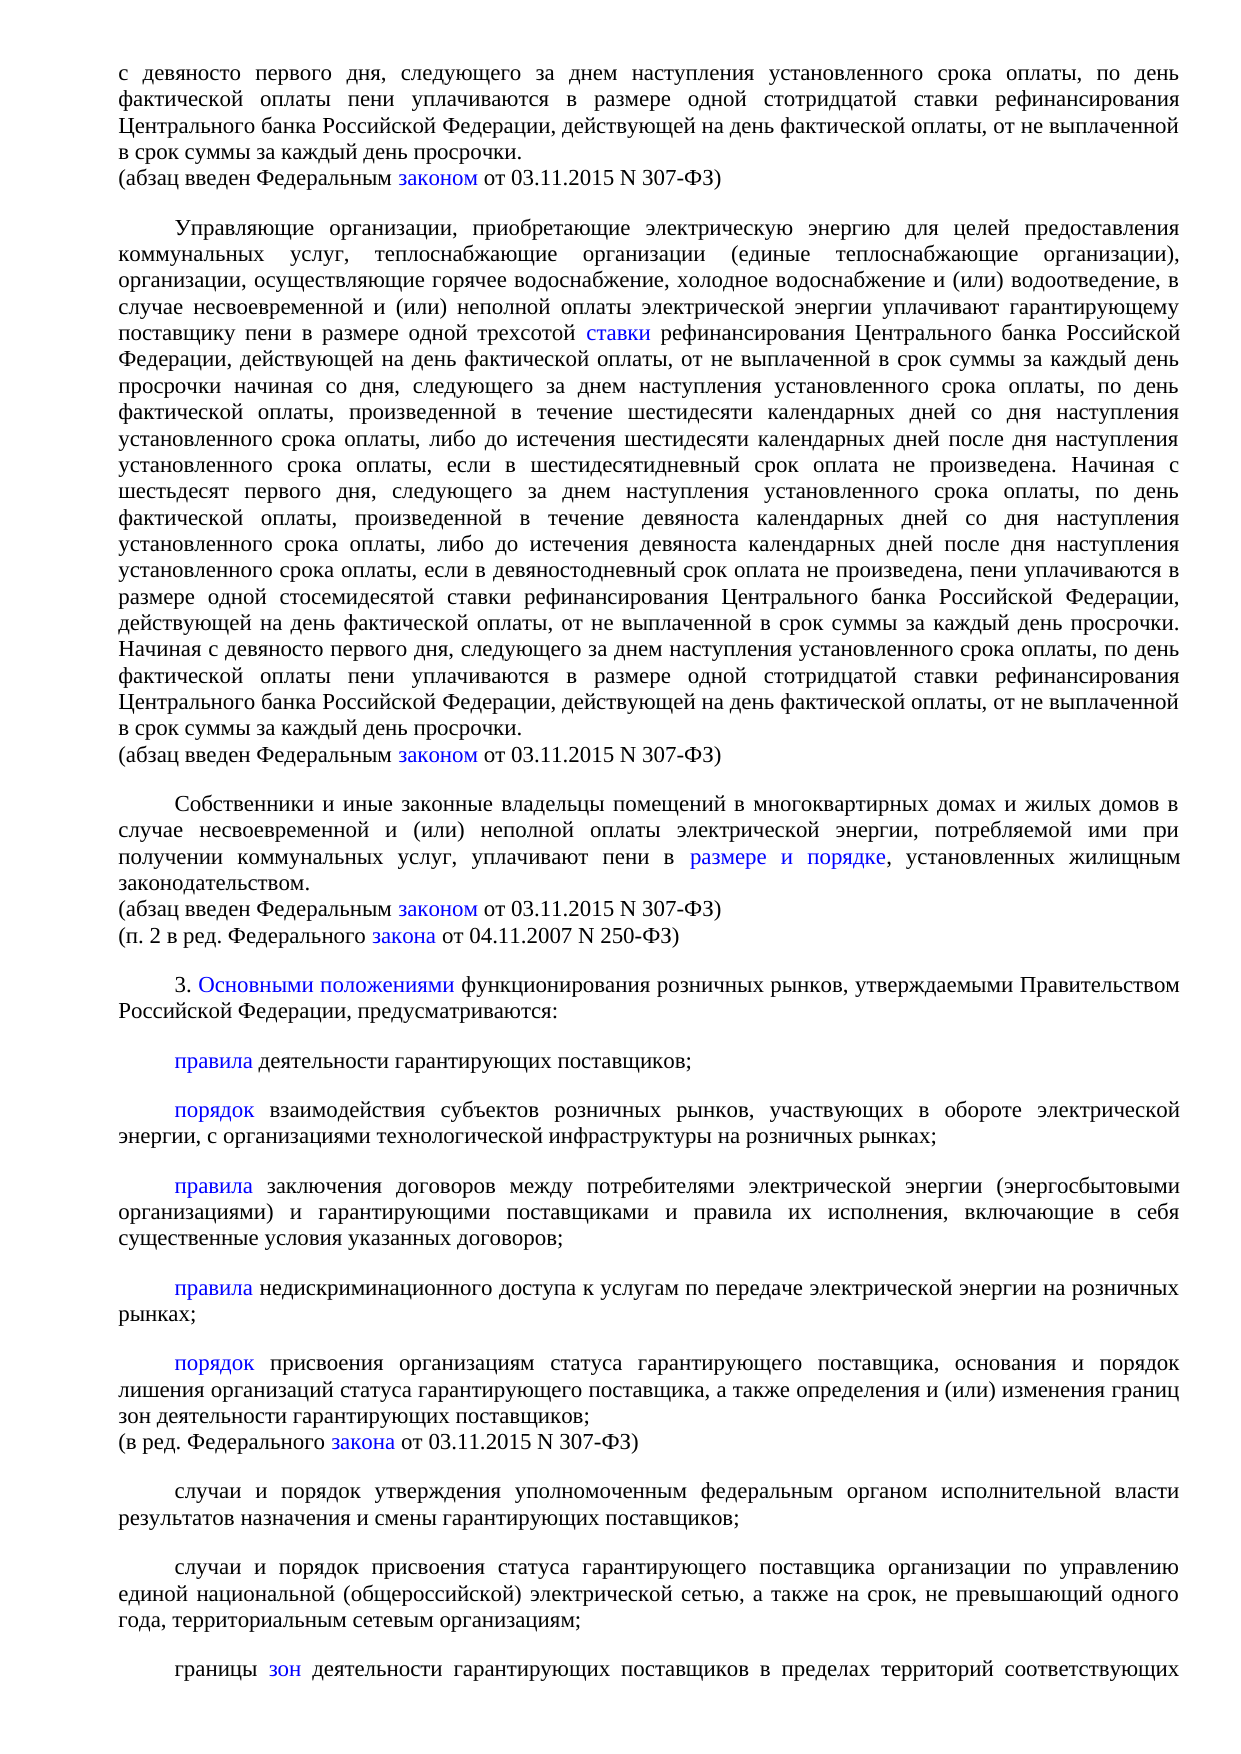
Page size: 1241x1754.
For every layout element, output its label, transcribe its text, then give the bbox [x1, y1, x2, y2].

text порядок присвоения организациям статуса гарантирующего поставщика, основания и порядок лишения организаций статуса гарантирующего поставщика, а также определения и (или) изменения границ зон деятельности гарантирующих поставщиков; [118, 1349, 1181, 1428]
text Управляющие организации, приобретающие электрическую энергию для целей предоставления коммунальных услуг, теплоснабжающие организации (единые теплоснабжающие организации), организации, осуществляющие горячее водоснабжение, холодное водоснабжение и (или) водоотведение, в случае несвоевременной и (или) неполной оплаты электрической энергии уплачивают гарантирующему поставщику пени в размере одной трехсотой ставки рефинансирования Центрального банка Российской Федерации, действующей на день фактической оплаты, от не выплаченной в срок суммы за каждый день просрочки начиная со дня, следующего за днем наступления установленного срока оплаты, по день фактической оплаты, произведенной в течение шестидесяти календарных дней со дня наступления установленного срока оплаты, либо до истечения шестидесяти календарных дней после дня наступления установленного срока оплаты, если в шестидесятидневный срок оплата не произведена. Начиная с шестьдесят первого дня, следующего за днем наступления установленного срока оплаты, по день фактической оплаты, произведенной в течение девяноста календарных дней со дня наступления установленного срока оплаты, либо до истечения девяноста календарных дней после дня наступления установленного срока оплаты, если в девяностодневный срок оплата не произведена, пени уплачиваются в размере одной стосемидесятой ставки рефинансирования Центрального банка Российской Федерации, действующей на день фактической оплаты, от не выплаченной в срок суммы за каждый день просрочки. Начиная с девяносто первого дня, следующего за днем наступления установленного срока оплаты, по день фактической оплаты пени уплачиваются в размере одной стотридцатой ставки рефинансирования Центрального банка Российской Федерации, действующей на день фактической оплаты, от не выплаченной в срок суммы за каждый день просрочки. [118, 214, 1181, 741]
text случаи и порядок утверждения уполномоченным федеральным органом исполнительной власти результатов назначения и смены гарантирующих поставщиков; [118, 1478, 1181, 1530]
text 3. Основными положениями функционирования розничных рынков, утверждаемыми Правительством Российской Федерации, предусматриваются: [118, 971, 1181, 1024]
text правила деятельности гарантирующих поставщиков; [118, 1047, 1181, 1073]
text порядок взаимодействия субъектов розничных рынков, участвующих в обороте электрической энергии, с организациями технологической инфраструктуры на розничных рынках; [118, 1096, 1181, 1149]
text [118, 1655, 1181, 1682]
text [118, 59, 1181, 164]
text (п. 2 в ред. Федерального закона от 04.11.2007 N 250-ФЗ) [118, 922, 1181, 948]
text (абзац введен Федеральным законом от 03.11.2015 N 307-ФЗ) [118, 896, 1181, 922]
text правила недискриминационного доступа к услугам по передаче электрической энергии на розничных рынках; [118, 1274, 1181, 1326]
text (абзац введен Федеральным законом от 03.11.2015 N 307-ФЗ) [118, 164, 1181, 191]
text правила заключения договоров между потребителями электрической энергии (энергосбытовыми организациями) и гарантирующими поставщиками и правила их исполнения, включающие в себя существенные условия указанных договоров; [118, 1172, 1181, 1251]
text (абзац введен Федеральным законом от 03.11.2015 N 307-ФЗ) [118, 741, 1181, 767]
text случаи и порядок присвоения статуса гарантирующего поставщика организации по управлению единой национальной (общероссийской) электрической сетью, а также на срок, не превышающий одного года, территориальным сетевым организациям; [118, 1553, 1181, 1632]
text Собственники и иные законные владельцы помещений в многоквартирных домах и жилых домов в случае несвоевременной и (или) неполной оплаты электрической энергии, потребляемой ими при получении коммунальных услуг, уплачивают пени в размере и порядке, установленных жилищным законодательством. [118, 790, 1181, 896]
text (в ред. Федерального закона от 03.11.2015 N 307-ФЗ) [118, 1428, 1181, 1455]
